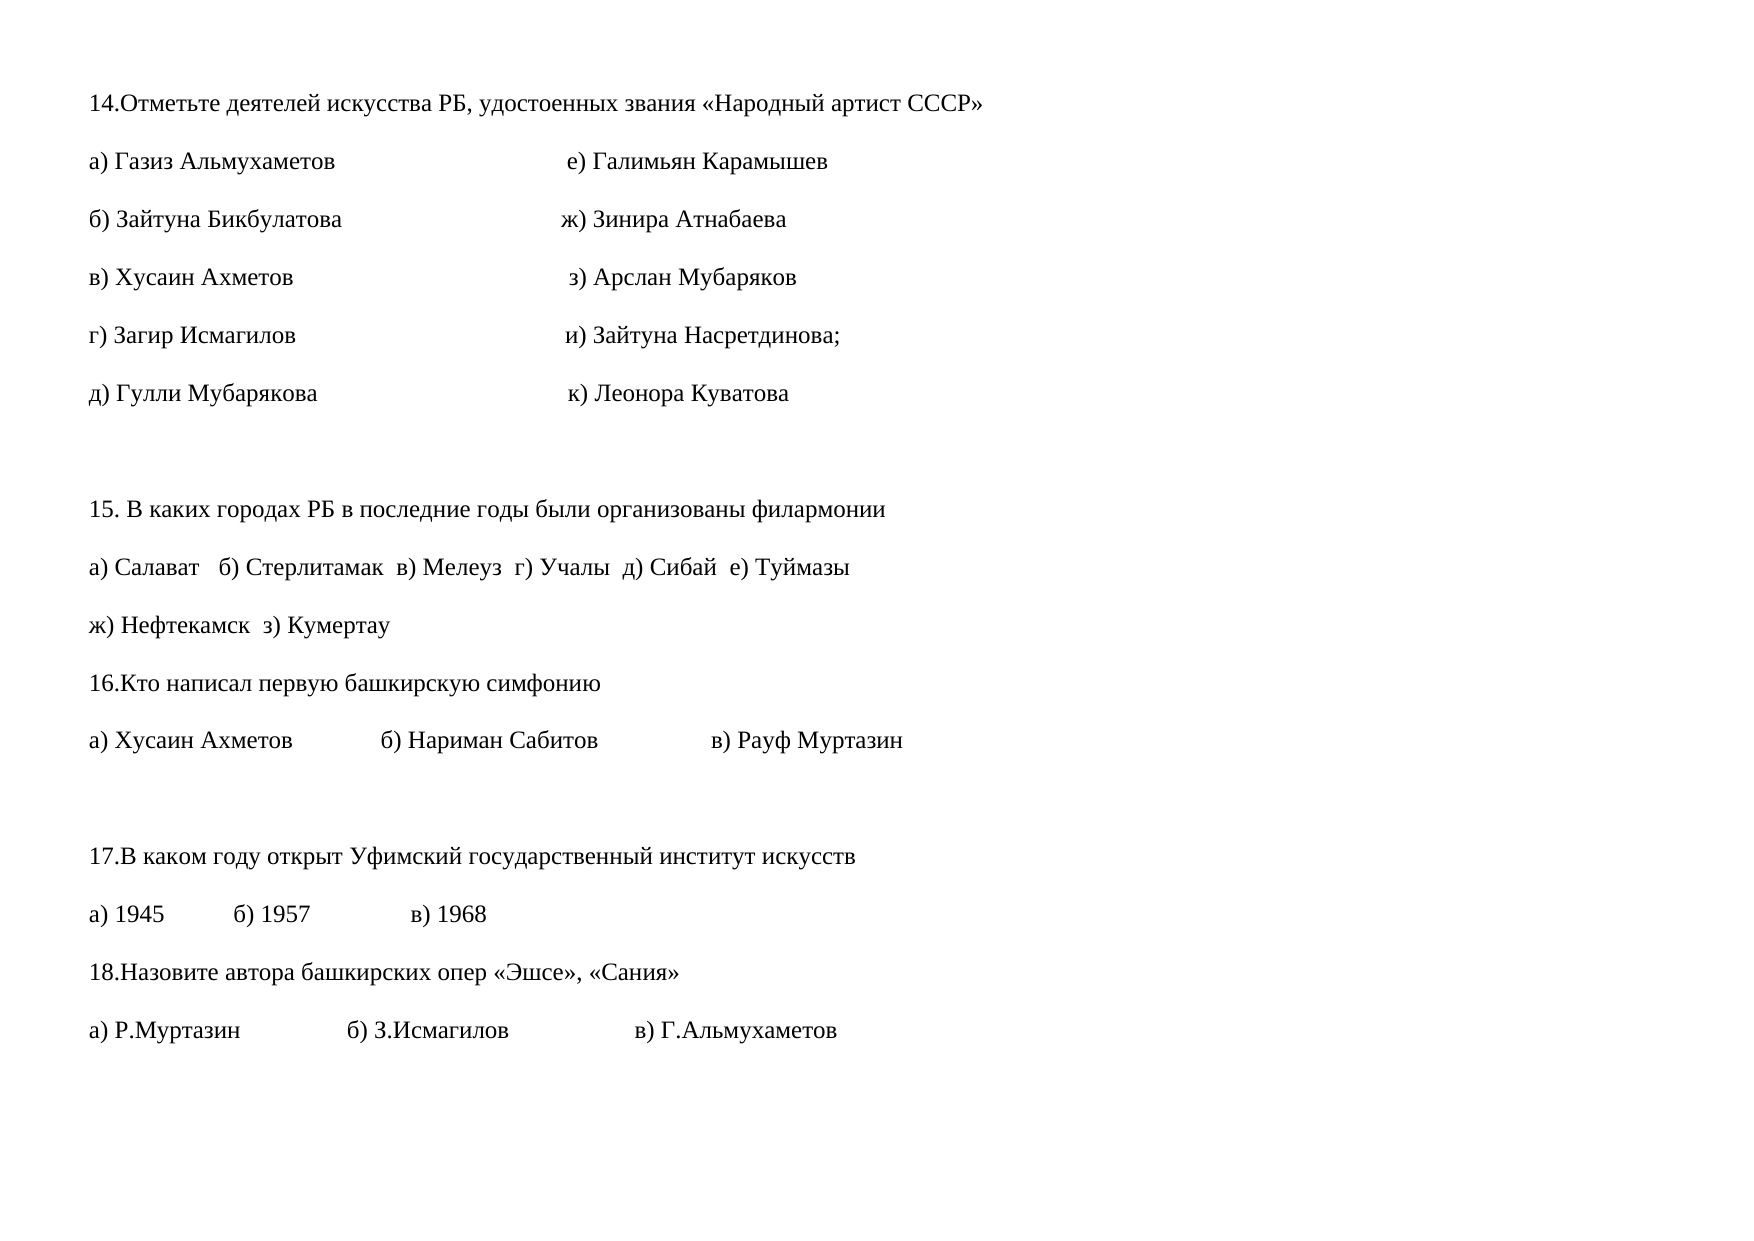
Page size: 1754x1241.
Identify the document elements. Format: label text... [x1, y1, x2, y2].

text г) Загир Исмагилов и) Зайтуна Насретдинова; [89, 320, 1665, 349]
text б) Зайтуна Бикбулатова ж) Зинира Атнабаева [89, 204, 1665, 233]
text а) Салават б) Стерлитамак в) Мелеуз г) Учалы д) Сибай е) Туймазы [89, 552, 1665, 581]
text д) Гулли Мубарякова к) Леонора Куватова [89, 378, 1665, 407]
text а) Р.Муртазин б) З.Исмагилов в) Г.Альмухаметов [89, 1015, 1665, 1044]
text а) Хусаин Ахметов б) Нариман Сабитов в) Рауф Муртазин [89, 726, 1665, 754]
text 17.В каком году открыт Уфимский государственный институт искусств [89, 841, 1665, 870]
text 15. В каких городах РБ в последние годы были организованы филармонии [89, 494, 1665, 523]
text ж) Нефтекамск з) Кумертау [89, 610, 1665, 638]
text 14.Отметьте деятелей искусства РБ, удостоенных звания «Народный артист СССР» [89, 88, 1665, 117]
text 16.Кто написал первую башкирскую симфонию [89, 668, 1665, 696]
text 18.Назовите автора башкирских опер «Эшсе», «Сания» [89, 957, 1665, 986]
text в) Хусаин Ахметов з) Арслан Мубаряков [89, 262, 1665, 291]
text а) Газиз Альмухаметов е) Галимьян Карамышев [89, 146, 1665, 175]
text а) 1945 б) 1957 в) 1968 [89, 899, 1665, 928]
